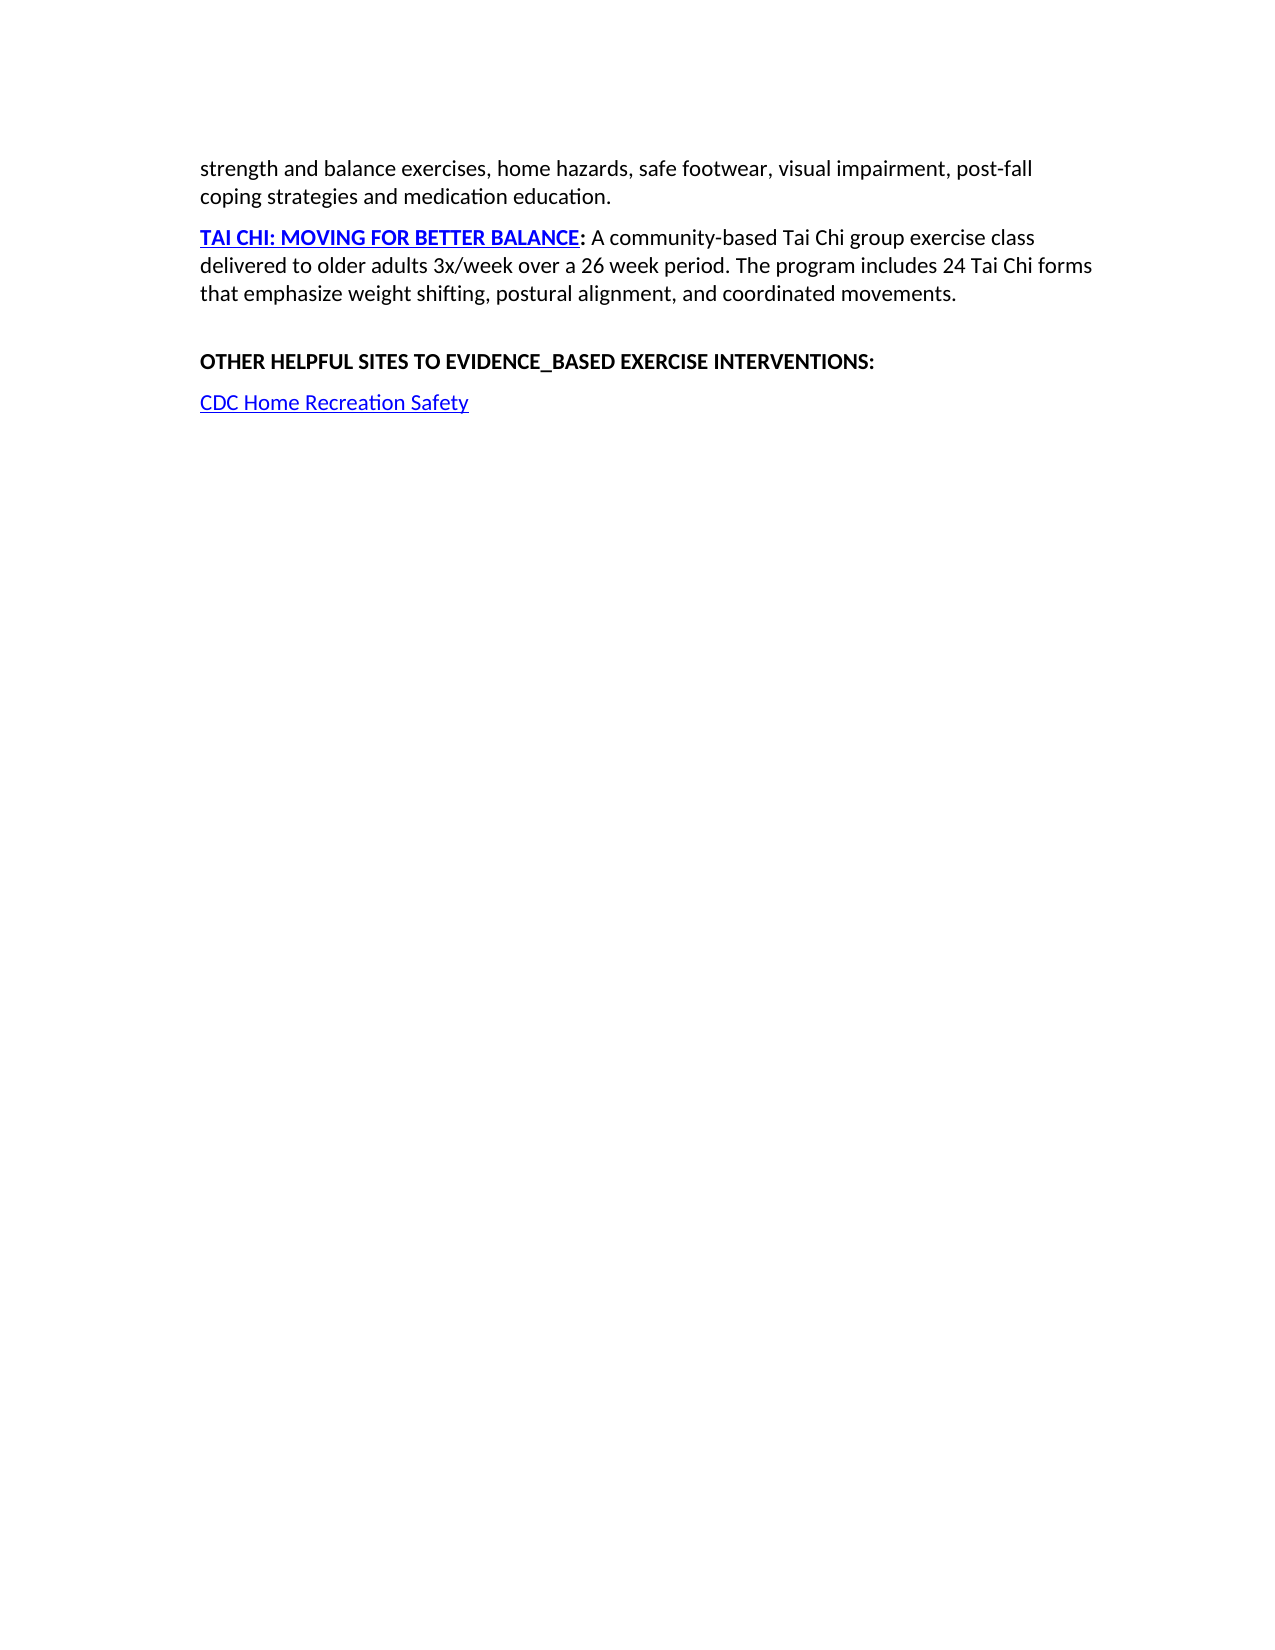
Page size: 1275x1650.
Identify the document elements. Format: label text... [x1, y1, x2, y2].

text TAI CHI: MOVING FOR BETTER BALANCE: A community-based Tai Chi group exercise class delivered to older adults 3x/week over a 26 week period. The program includes 24 Tai Chi forms that emphasize weight shifting, postural alignment, and coordinated movements. [200, 223, 1096, 307]
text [200, 154, 1096, 210]
text CDC Home Recreation Safety [200, 388, 1096, 416]
text OTHER HELPFUL SITES TO EVIDENCE_BASED EXERCISE INTERVENTIONS: [200, 319, 1096, 375]
